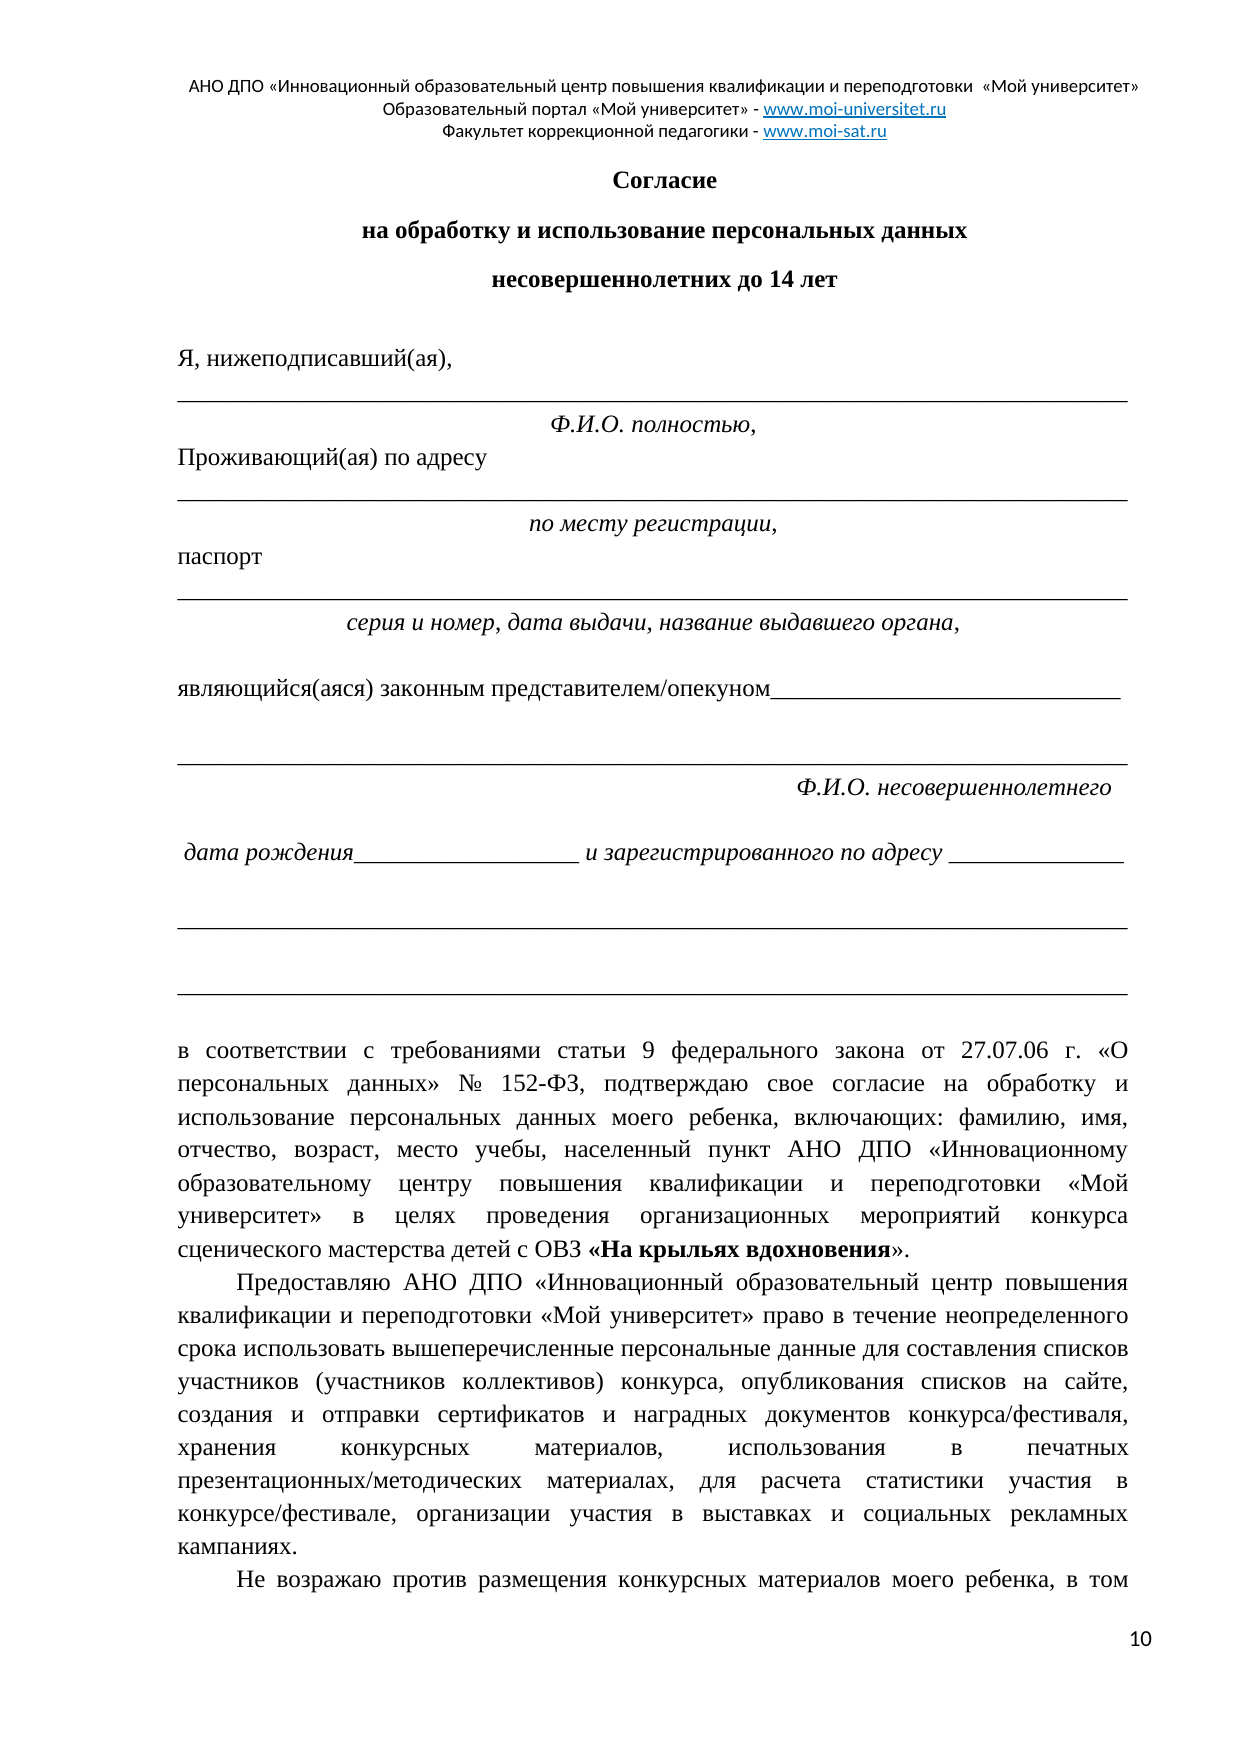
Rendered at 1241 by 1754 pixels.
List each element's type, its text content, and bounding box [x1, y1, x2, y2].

text Согласие [177, 165, 1152, 194]
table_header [166, 314, 1140, 1593]
text на обработку и использование персональных данных [177, 215, 1152, 244]
text несовершеннолетних до 14 лет [177, 264, 1152, 293]
